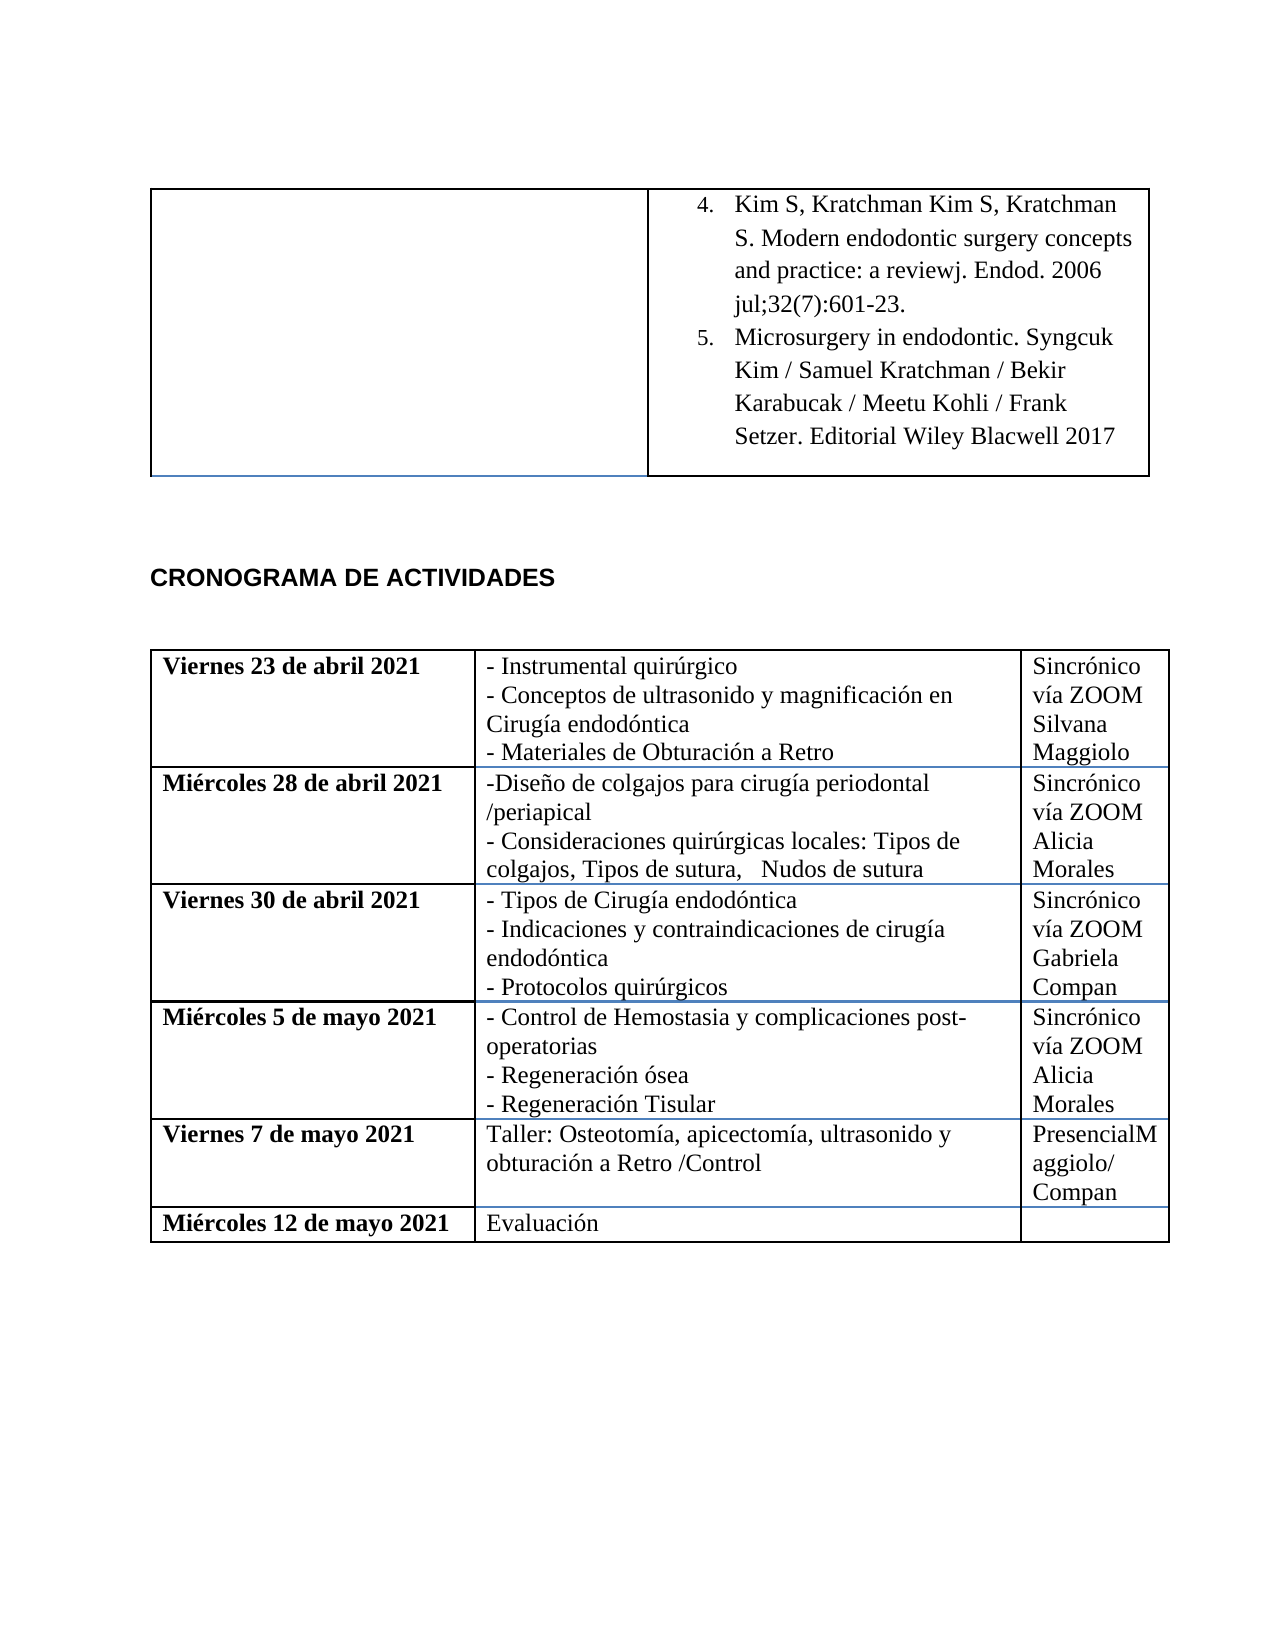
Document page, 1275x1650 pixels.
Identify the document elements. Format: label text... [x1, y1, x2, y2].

table_cell PresencialMaggiolo/ Compan [1022, 1120, 1168, 1206]
table_header Sincrónico vía ZOOM Silvana Maggiolo [1022, 651, 1168, 766]
table_cell Evaluación [476, 1208, 1020, 1241]
table_header Viernes 23 de abril 2021 [152, 651, 474, 766]
table_cell Sincrónico vía ZOOM Alicia Morales [1022, 1003, 1168, 1117]
table_header - Instrumental quirúrgico - Conceptos de ultrasonido y magnificación en Cirugía endodóntica - Materiales de Obturación a Retro [476, 651, 1020, 766]
table_cell [1022, 1208, 1168, 1241]
text CRONOGRAMA DE ACTIVIDADES [150, 563, 1125, 592]
table_cell -Diseño de colgajos para cirugía periodontal /periapical - Consideraciones quirúrgicas locales: Tipos de colgajos, Tipos de sutura, Nudos de sutura [476, 768, 1020, 883]
table_cell Miércoles 28 de abril 2021 [152, 768, 474, 883]
table_cell Miércoles 5 de mayo 2021 [152, 1003, 474, 1117]
table_cell - Control de Hemostasia y complicaciones post-operatorias - Regeneración ósea - Regeneración Tisular [476, 1003, 1020, 1117]
table_cell V Viernes 30 de abril 2021 [152, 885, 474, 1000]
table_cell Taller: Osteotomía, apicectomía, ultrasonido y obturación a Retro /Control [476, 1120, 1020, 1206]
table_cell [649, 190, 1148, 474]
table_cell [152, 190, 647, 474]
table_cell Sincrónico vía ZOOM Gabriela Compan [1022, 885, 1168, 1000]
table_cell Viernes 7 de mayo 2021 [152, 1120, 474, 1206]
table_cell Miércoles 12 de mayo 2021 [152, 1208, 474, 1241]
table_cell Sincrónico vía ZOOM Alicia Morales [1022, 768, 1168, 883]
table_cell - Tipos de Cirugía endodóntica - Indicaciones y contraindicaciones de cirugía endodóntica - Protocolos quirúrgicos [476, 885, 1020, 1000]
